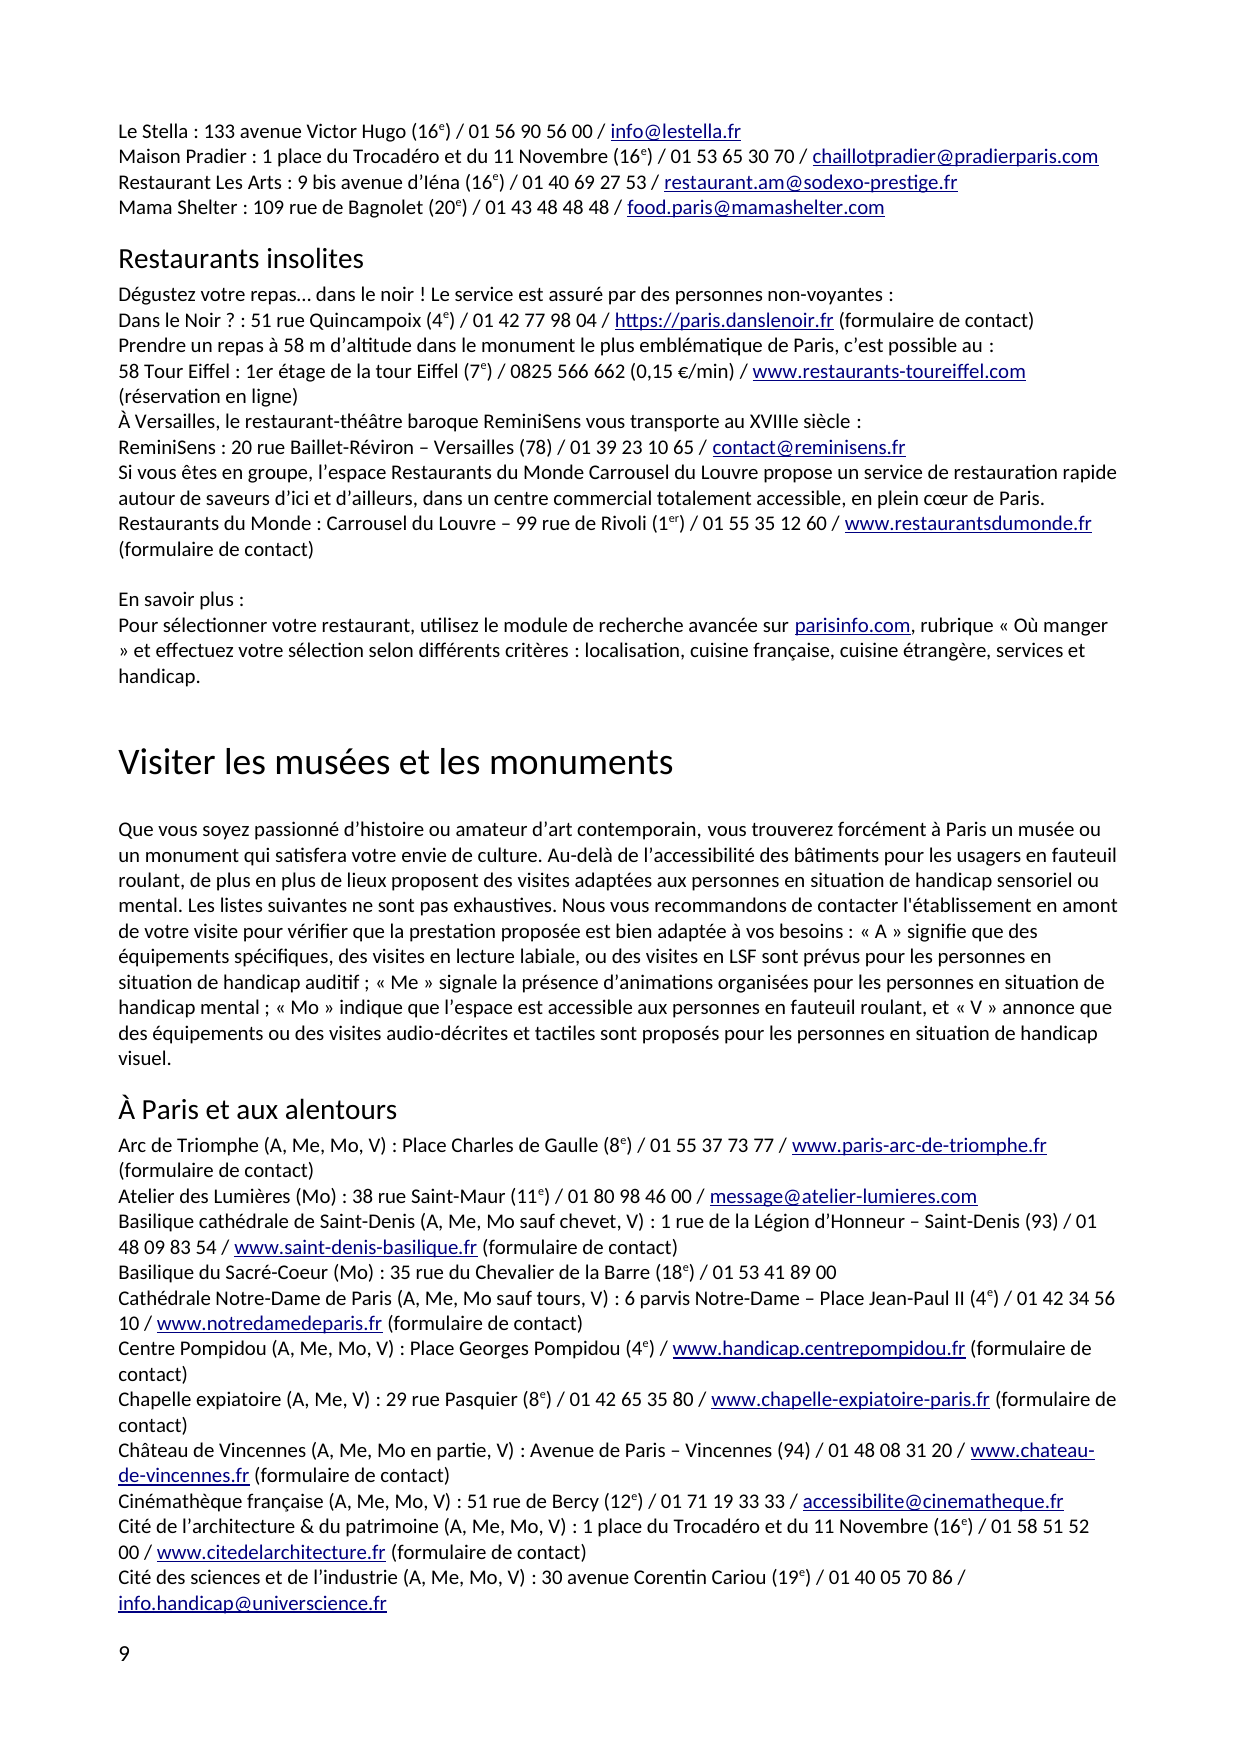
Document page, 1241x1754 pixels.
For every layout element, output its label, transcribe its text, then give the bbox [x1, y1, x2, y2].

text Le Stella : 133 avenue Victor Hugo (16e) / 01 56 90 56 00 / info@lestella.fr [118, 118, 1122, 143]
list Basilique cathédrale de Saint-Denis (A, Me, Mo sauf chevet, V) : 1 rue de la Légion d’Honneur – Saint-Denis (93) / 01 48 09 83 54 / www.saint-denis-basilique.fr (formulaire de contact) [118, 1208, 1122, 1259]
text Dans le Noir ? : 51 rue Quincampoix (4e) / 01 42 77 98 04 / https://paris.danslenoir.fr (formulaire de contact) [118, 307, 1122, 332]
text 58 Tour Eiffel : 1er étage de la tour Eiffel (7e) / 0825 566 662 (0,15 €/min) / www.restaurants-toureiffel.com (réservation en ligne) [118, 358, 1122, 409]
list Arc de Triomphe (A, Me, Mo, V) : Place Charles de Gaulle (8e) / 01 55 37 73 77 / www.paris-arc-de-triomphe.fr (formulaire de contact) [118, 1132, 1122, 1183]
subtitle Restaurants insolites [118, 241, 1122, 276]
list Centre Pompidou (A, Me, Mo, V) : Place Georges Pompidou (4e) / www.handicap.centrepompidou.fr (formulaire de contact) [118, 1336, 1122, 1386]
text Restaurants du Monde : Carrousel du Louvre – 99 rue de Rivoli (1er) / 01 55 35 12 60 / www.restaurantsdumonde.fr (formulaire de contact) [118, 510, 1122, 561]
text Mama Shelter : 109 rue de Bagnolet (20e) / 01 43 48 48 48 / food.paris@mamashelter.com [118, 194, 1122, 220]
text Si vous êtes en groupe, l’espace Restaurants du Monde Carrousel du Louvre propose un service de restauration rapide autour de saveurs d’ici et d’ailleurs, dans un centre commercial totalement accessible, en plein cœur de Paris. [118, 459, 1122, 510]
text À Versailles, le restaurant-théâtre baroque ReminiSens vous transporte au XVIIIe siècle : [118, 409, 1122, 434]
text Prendre un repas à 58 m d’altitude dans le monument le plus emblématique de Paris, c’est possible au : [118, 332, 1122, 358]
text ReminiSens : 20 rue Baillet-Réviron – Versailles (78) / 01 39 23 10 65 / contact@reminisens.fr [118, 434, 1122, 459]
subtitle Visiter les musées et les monuments [118, 738, 1122, 784]
list Cité des sciences et de l’industrie (A, Me, Mo, V) : 30 avenue Corentin Cariou (19e) / 01 40 05 70 86 / info.handicap@universcience.fr [118, 1564, 1122, 1615]
list Basilique du Sacré-Coeur (Mo) : 35 rue du Chevalier de la Barre (18e) / 01 53 41 89 00 [118, 1259, 1122, 1285]
subtitle À Paris et aux alentours [118, 1091, 1122, 1127]
list Chapelle expiatoire (A, Me, V) : 29 rue Pasquier (8e) / 01 42 65 35 80 / www.chapelle-expiatoire-paris.fr (formulaire de contact) [118, 1386, 1122, 1437]
list Château de Vincennes (A, Me, Mo en partie, V) : Avenue de Paris – Vincennes (94) / 01 48 08 31 20 / www.chateau-de-vincennes.fr (formulaire de contact) [118, 1437, 1122, 1488]
text Que vous soyez passionné d’histoire ou amateur d’art contemporain, vous trouverez forcément à Paris un musée ou un monument qui satisfera votre envie de culture. Au-delà de l’accessibilité des bâtiments pour les usagers en fauteuil roulant, de plus en plus de lieux proposent des visites adaptées aux personnes en situation de handicap sensoriel ou mental. Les listes suivantes ne sont pas exhaustives. Nous vous recommandons de contacter l'établissement en amont de votre visite pour vérifier que la prestation proposée est bien adaptée à vos besoins : « A » signifie que des équipements spécifiques, des visites en lecture labiale, ou des visites en LSF sont prévus pour les personnes en situation de handicap auditif ; « Me » signale la présence d’animations organisées pour les personnes en situation de handicap mental ; « Mo » indique que l’espace est accessible aux personnes en fauteuil roulant, et « V » annonce que des équipements ou des visites audio-décrites et tactiles sont proposés pour les personnes en situation de handicap visuel. [118, 816, 1122, 1071]
list Atelier des Lumières (Mo) : 38 rue Saint-Maur (11e) / 01 80 98 46 00 / message@atelier-lumieres.com [118, 1183, 1122, 1208]
text En savoir plus : [118, 587, 1122, 612]
text Pour sélectionner votre restaurant, utilisez le module de recherche avancée sur parisinfo.com, rubrique « Où manger » et effectuez votre sélection selon différents critères : localisation, cuisine française, cuisine étrangère, services et handicap. [118, 612, 1122, 688]
list Cathédrale Notre-Dame de Paris (A, Me, Mo sauf tours, V) : 6 parvis Notre-Dame – Place Jean-Paul II (4e) / 01 42 34 56 10 / www.notredamedeparis.fr (formulaire de contact) [118, 1285, 1122, 1336]
list Cité de l’architecture & du patrimoine (A, Me, Mo, V) : 1 place du Trocadéro et du 11 Novembre (16e) / 01 58 51 52 00 / www.citedelarchitecture.fr (formulaire de contact) [118, 1513, 1122, 1564]
text Maison Pradier : 1 place du Trocadéro et du 11 Novembre (16e) / 01 53 65 30 70 / chaillotpradier@pradierparis.com [118, 143, 1122, 169]
list Cinémathèque française (A, Me, Mo, V) : 51 rue de Bercy (12e) / 01 71 19 33 33 / accessibilite@cinematheque.fr [118, 1488, 1122, 1513]
text Restaurant Les Arts : 9 bis avenue d’Iéna (16e) / 01 40 69 27 53 / restaurant.am@sodexo-prestige.fr [118, 169, 1122, 194]
text Dégustez votre repas… dans le noir ! Le service est assuré par des personnes non-voyantes : [118, 282, 1122, 307]
